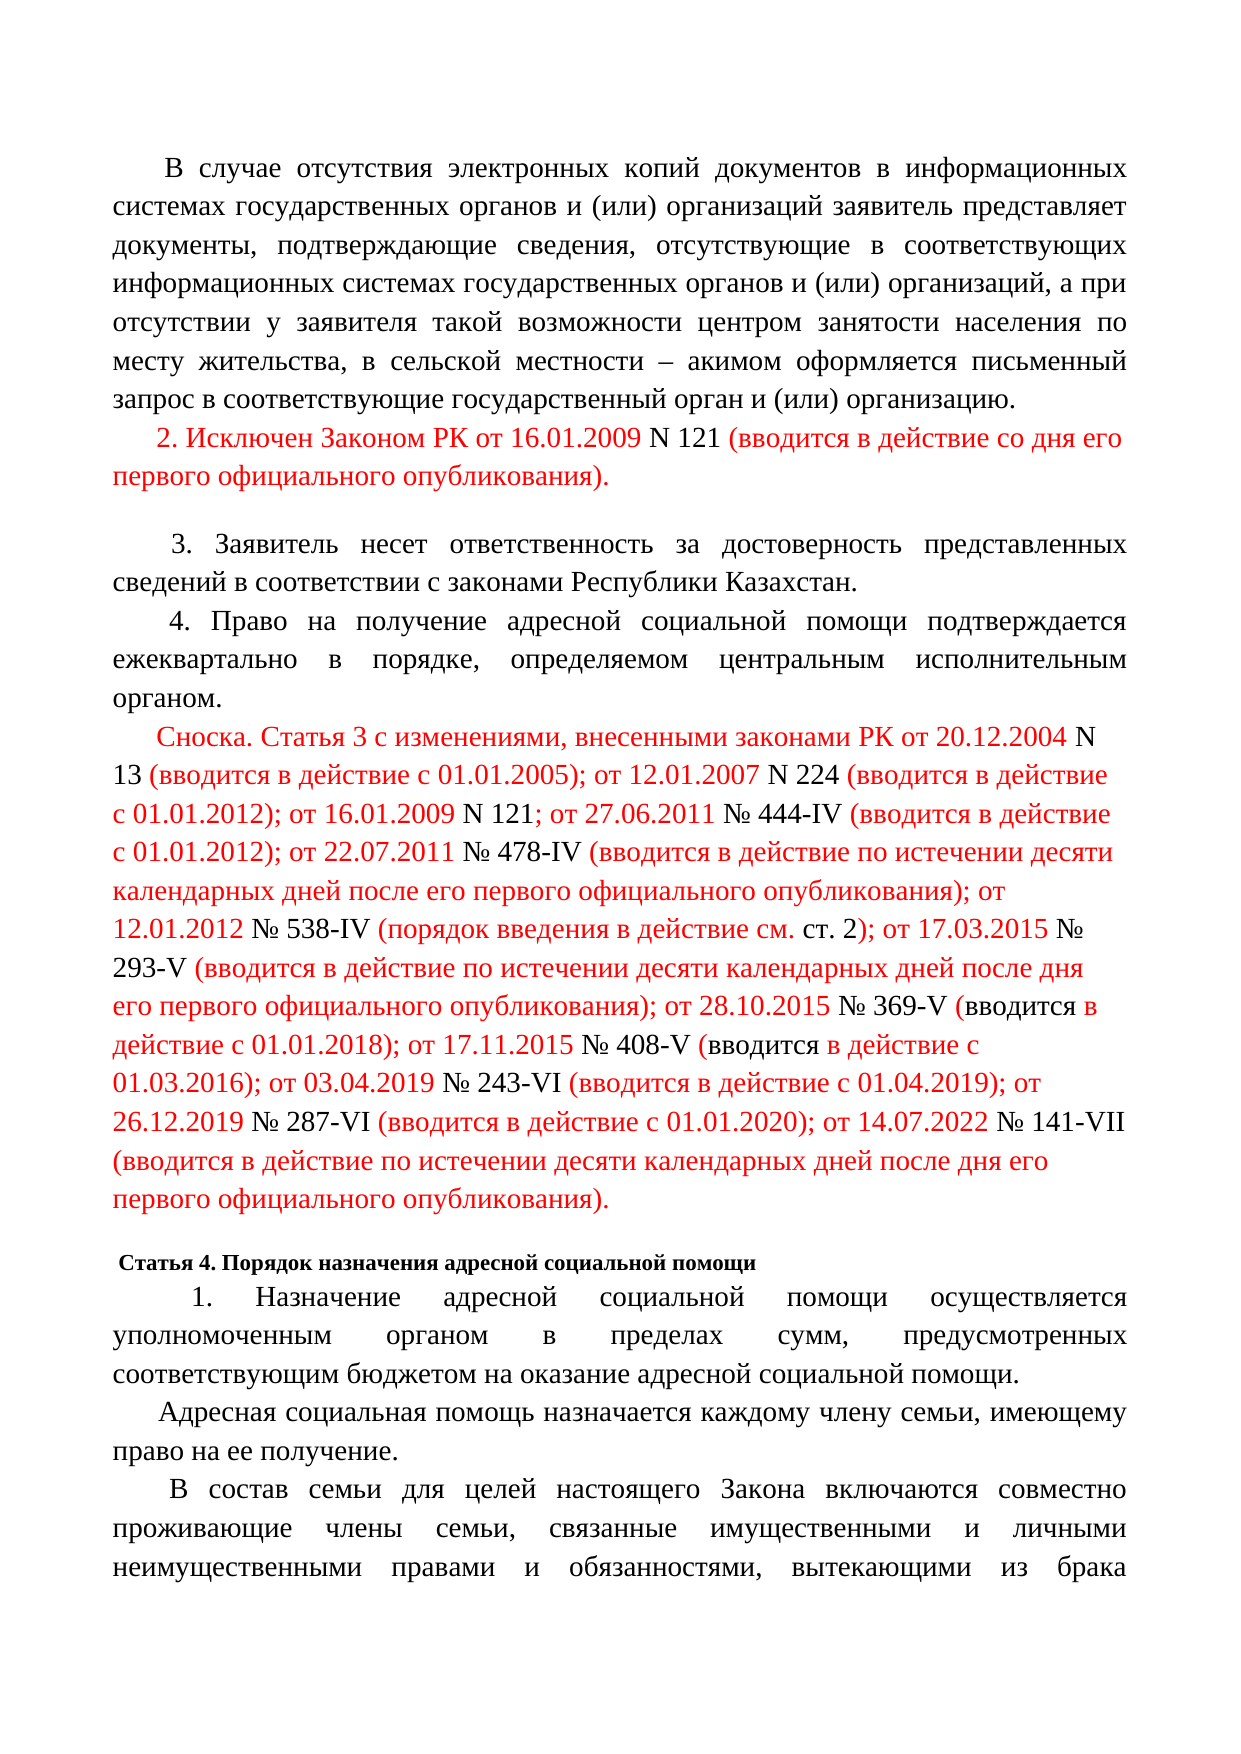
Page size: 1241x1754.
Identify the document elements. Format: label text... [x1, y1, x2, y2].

text 2. Исключен Законом РК от 16.01.2009 N 121 (вводится в действие со дня его первого официального опубликования). [112, 420, 1128, 522]
text 1. Назначение адресной социальной помощи осуществляется уполномоченным органом в пределах сумм, предусмотренных соответствующим бюджетом на оказание адресной социальной помощи. [112, 1279, 1128, 1389]
text Адресная социальная помощь назначается каждому члену семьи, имеющему право на ее получение. [112, 1394, 1128, 1467]
text В случае отсутствия электронных копий документов в информационных системах государственных органов и (или) организаций заявитель представляет документы, подтверждающие сведения, отсутствующие в соответствующих информационных системах государственных органов и (или) организаций, а при отсутствии у заявителя такой возможности центром занятости населения по месту жительства, в сельской местности – акимом оформляется письменный запрос в соответствующие государственный орган и (или) организацию. [112, 150, 1128, 415]
text 3. Заявитель несет ответственность за достоверность представленных сведений в соответствии с законами Республики Казахстан. [112, 526, 1128, 598]
text Сноска. Статья 3 с изменениями, внесенными законами РК от 20.12.2004 N 13 (вводится в действие с 01.01.2005); от 12.01.2007 N 224 (вводится в действие с 01.01.2012); от 16.01.2009 N 121; от 27.06.2011 № 444-IV (вводится в действие с 01.01.2012); от 22.07.2011 № 478-IV (вводится в действие по истечении десяти календарных дней после его первого официального опубликования); от 12.01.2012 № 538-IV (порядок введения в действие см. ст. 2); от 17.03.2015 № 293-V (вводится в действие по истечении десяти календарных дней после дня его первого официального опубликования); от 28.10.2015 № 369-V (вводится в действие с 01.01.2018); от 17.11.2015 № 408-V (вводится в действие с 01.03.2016); от 03.04.2019 № 243-VІ (вводится в действие с 01.04.2019); от 26.12.2019 № 287-VІ (вводится в действие с 01.01.2020); от 14.07.2022 № 141-VII (вводится в действие по истечении десяти календарных дней после дня его первого официального опубликования). [112, 719, 1128, 1245]
text 4. Право на получение адресной социальной помощи подтверждается ежеквартально в порядке, определяемом центральным исполнительным органом. [112, 603, 1128, 714]
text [112, 1472, 1128, 1582]
text Статья 4. Порядок назначения адресной социальной помощи [112, 1249, 1128, 1275]
